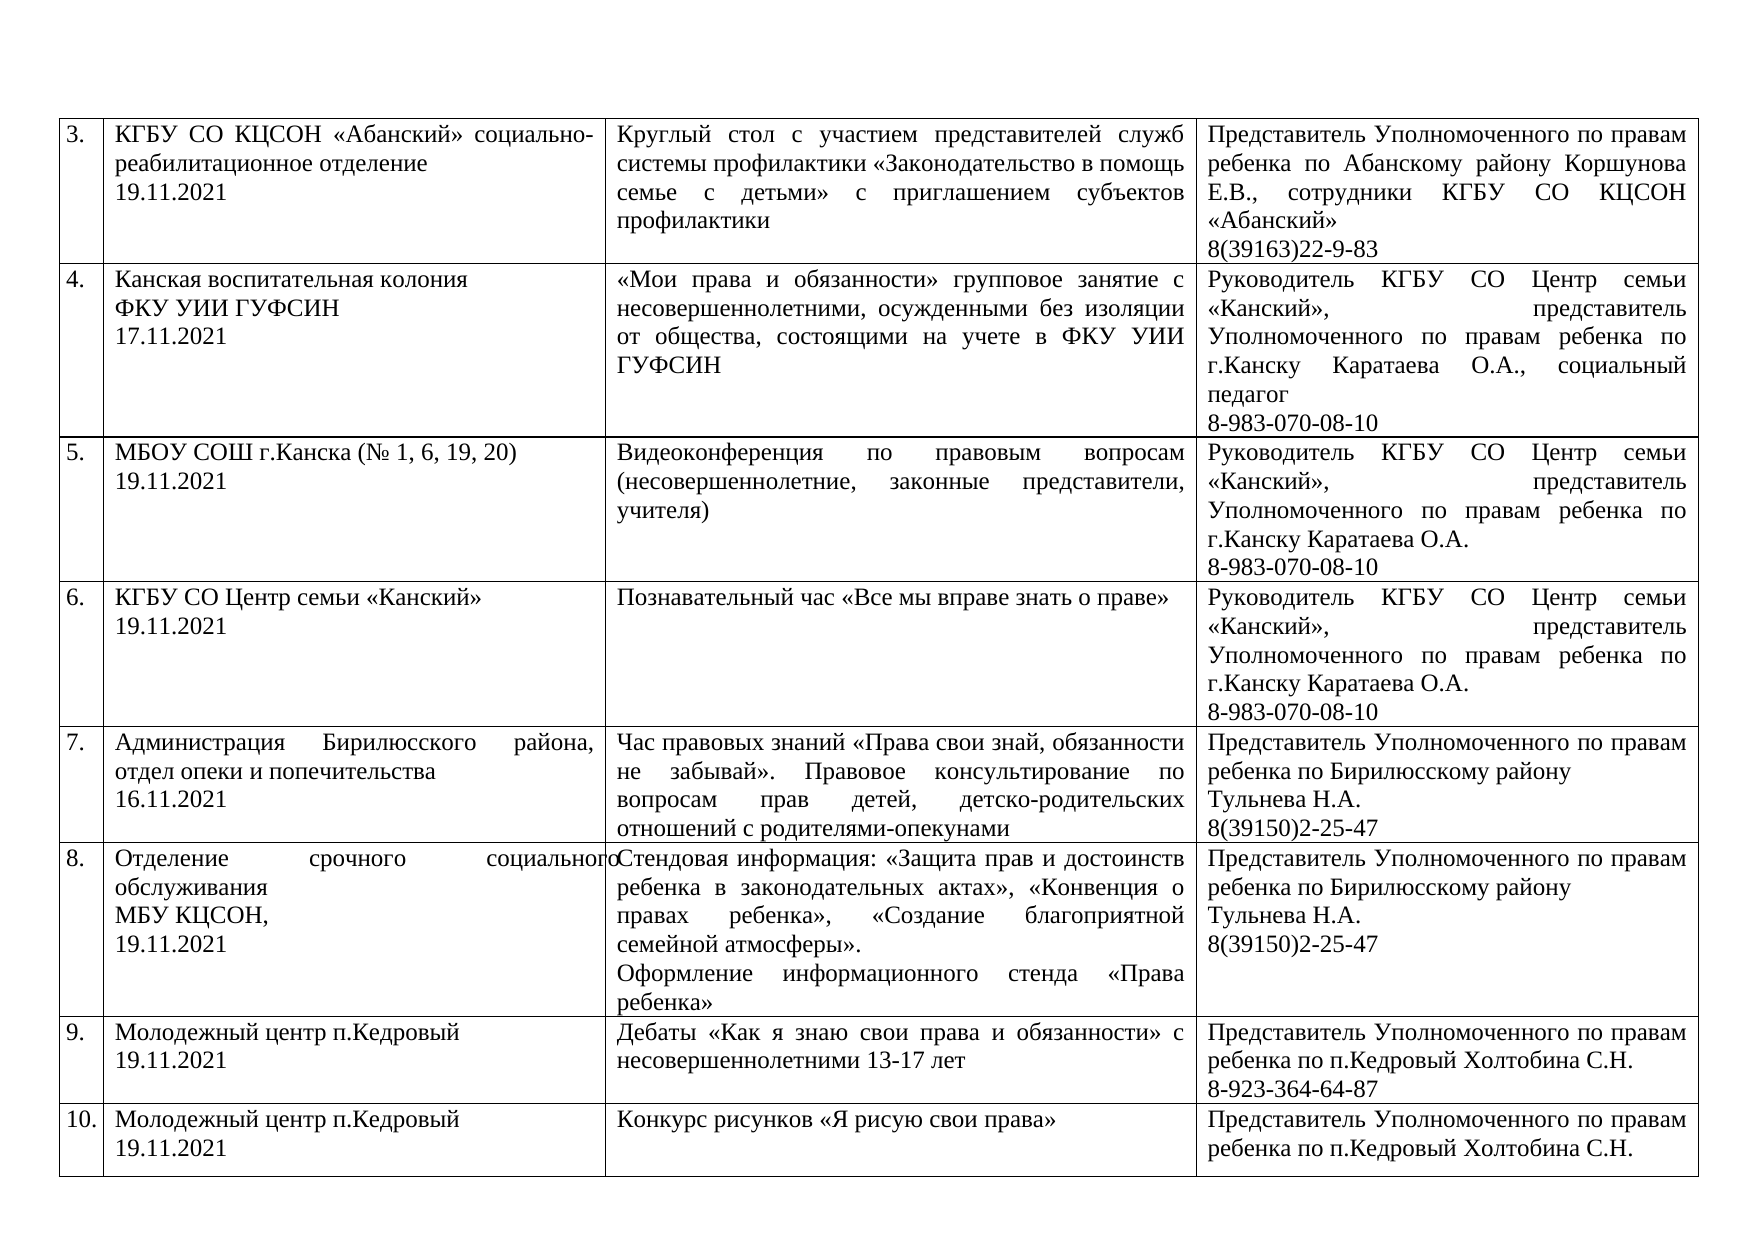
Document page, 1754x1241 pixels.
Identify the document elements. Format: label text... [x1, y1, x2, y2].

table_cell Стендовая информация: «Защита прав и достоинств ребенка в законодательных актах», «Конвенция о правах ребенка», «Создание благоприятной семейной атмосферы». Оформление информационного стенда «Права ребенка» [606, 843, 1196, 1016]
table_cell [1197, 1104, 1698, 1176]
table_cell КГБУ СО Центр семьи «Канский» 19.11.2021 [104, 582, 605, 726]
table_cell [60, 119, 103, 263]
table_cell [60, 582, 103, 726]
table_cell [60, 727, 103, 842]
table_cell [60, 843, 103, 1016]
table_cell Дебаты «Как я знаю свои права и обязанности» с несовершеннолетними 13-17 лет [606, 1017, 1196, 1103]
table_cell [60, 264, 103, 436]
table_cell Руководитель КГБУ СО Центр семьи «Канский», представитель Уполномоченного по правам ребенка по г.Канску Каратаева О.А. 8-983-070-08-10 [1197, 582, 1698, 726]
table_cell [60, 1017, 103, 1103]
table_cell Представитель Уполномоченного по правам ребенка по Абанскому району Коршунова Е.В., сотрудники КГБУ СО КЦСОН «Абанский» 8(39163)22-9-83 [1197, 119, 1698, 263]
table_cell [606, 1104, 1196, 1176]
table_cell Представитель Уполномоченного по правам ребенка по Бирилюсскому району Тульнева Н.А. 8(39150)2-25-47 [1197, 727, 1698, 842]
table_cell МБОУ СОШ г.Канска (№ 1, 6, 19, 20) 19.11.2021 [104, 438, 605, 581]
table_cell Канская воспитательная колония ФКУ УИИ ГУФСИН 17.11.2021 [104, 264, 605, 436]
table_cell Руководитель КГБУ СО Центр семьи «Канский», представитель Уполномоченного по правам ребенка по г.Канску Каратаева О.А., социальный педагог 8-983-070-08-10 [1197, 264, 1698, 436]
table_cell Представитель Уполномоченного по правам ребенка по п.Кедровый Холтобина С.Н. 8-923-364-64-87 [1197, 1017, 1698, 1103]
table_cell Отделение срочного социального обслуживания МБУ КЦСОН, 19.11.2021 [104, 843, 605, 1016]
table_cell Администрация Бирилюсского района, отдел опеки и попечительства 16.11.2021 [104, 727, 605, 842]
table_cell «Мои права и обязанности» групповое занятие с несовершеннолетними, осужденными без изоляции от общества, состоящими на учете в ФКУ УИИ ГУФСИН [606, 264, 1196, 436]
table_cell [60, 438, 103, 581]
table_cell [60, 1104, 103, 1176]
table_cell Представитель Уполномоченного по правам ребенка по Бирилюсскому району Тульнева Н.А. 8(39150)2-25-47 [1197, 843, 1698, 1016]
table_cell Руководитель КГБУ СО Центр семьи «Канский», представитель Уполномоченного по правам ребенка по г.Канску Каратаева О.А. 8-983-070-08-10 [1197, 438, 1698, 581]
table_cell Час правовых знаний «Права свои знай, обязанности не забывай». Правовое консультирование по вопросам прав детей, детско-родительских отношений с родителями-опекунами [606, 727, 1196, 842]
table_cell КГБУ СО КЦСОН «Абанский» социально-реабилитационное отделение 19.11.2021 [104, 119, 605, 263]
table_cell Круглый стол с участием представителей служб системы профилактики «Законодательство в помощь семье с детьми» с приглашением субъектов профилактики [606, 119, 1196, 263]
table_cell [104, 1104, 605, 1176]
table_cell Молодежный центр п.Кедровый 19.11.2021 [104, 1017, 605, 1103]
table_cell Познавательный час «Все мы вправе знать о праве» [606, 582, 1196, 726]
table_cell Видеоконференция по правовым вопросам (несовершеннолетние, законные представители, учителя) [606, 438, 1196, 581]
